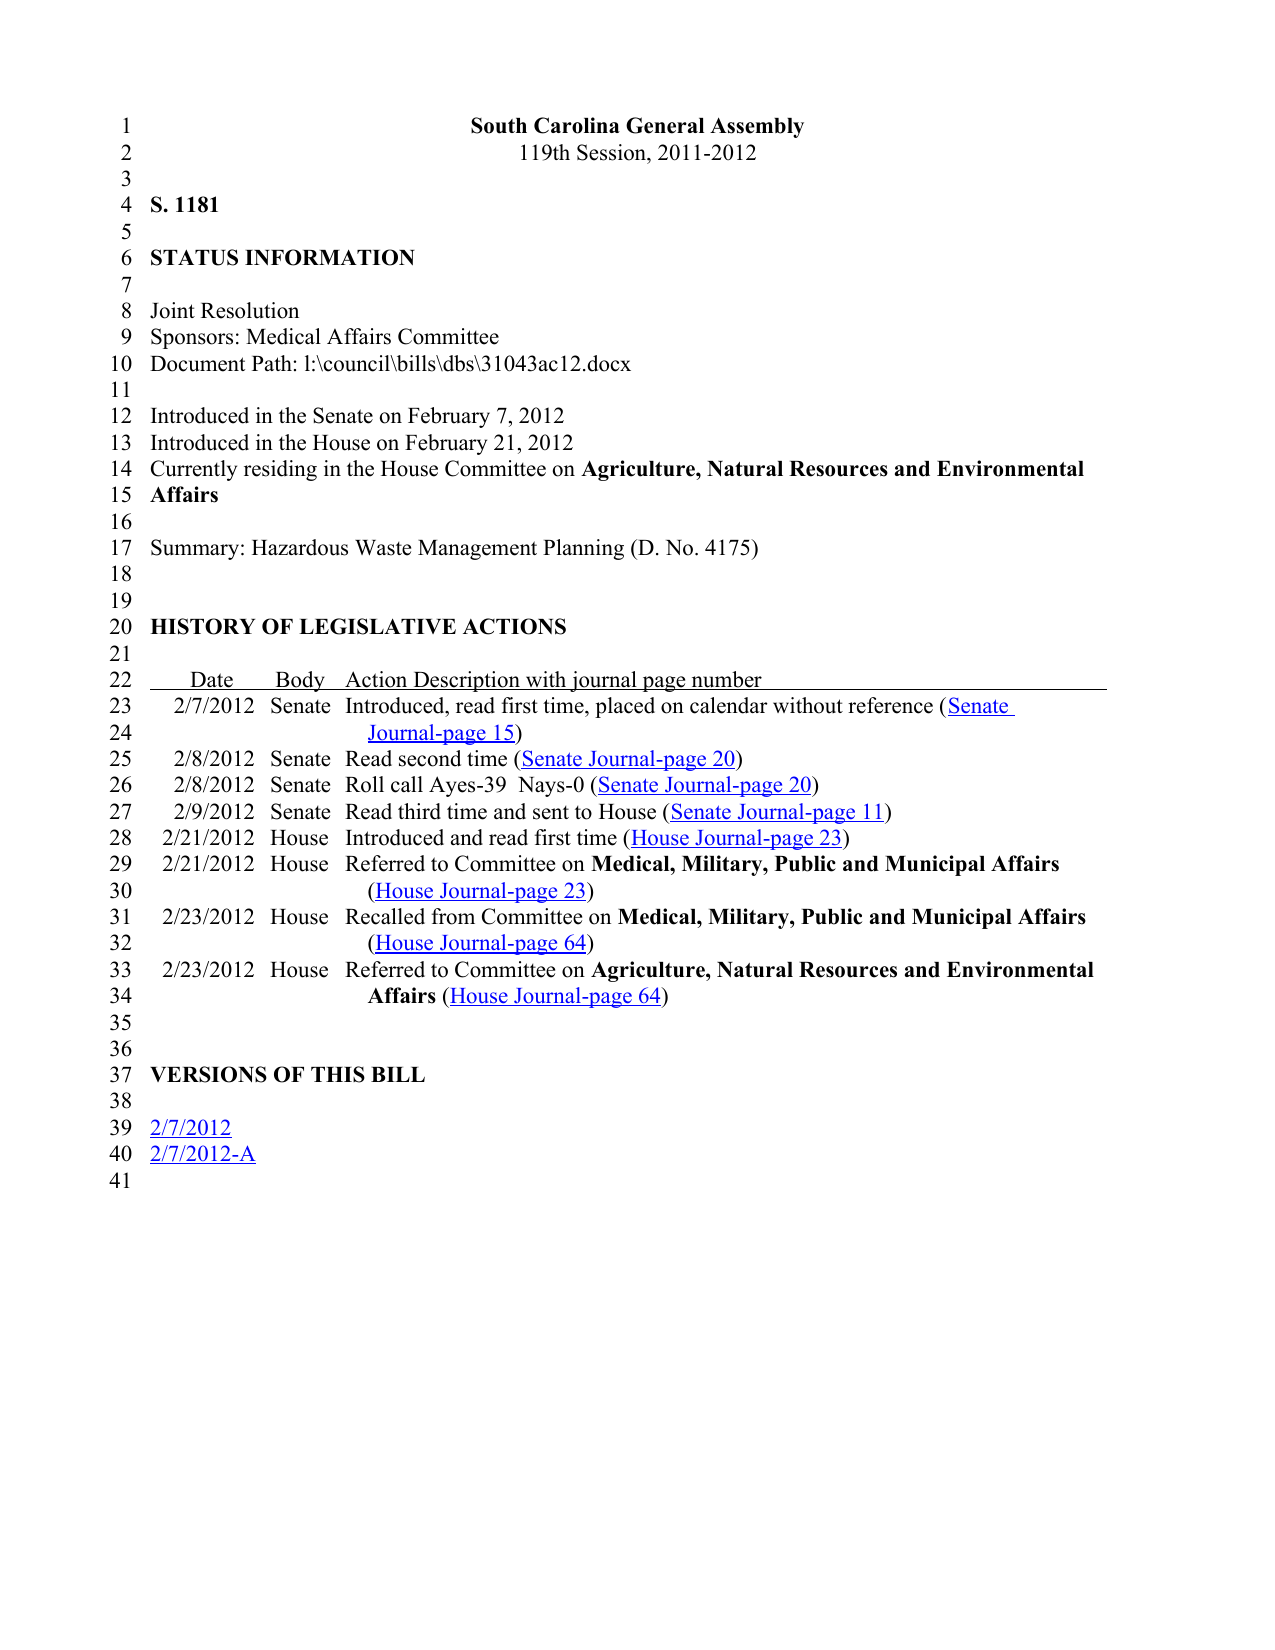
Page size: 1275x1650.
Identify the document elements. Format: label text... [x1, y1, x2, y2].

text Sponsors: Medical Affairs Committee [150, 323, 1125, 350]
text South Carolina General Assembly [150, 112, 1125, 139]
text 2/21/2012 House Introduced and read first time (House Journal-page 23) [150, 824, 1125, 850]
text 2/8/2012 Senate Read second time (Senate Journal-page 20) [150, 745, 1125, 771]
text Introduced in the House on February 21, 2012 [150, 429, 1125, 455]
text Date Body Action Description with journal page number [150, 666, 1125, 692]
text Joint Resolution [150, 297, 1125, 323]
text Introduced in the Senate on February 7, 2012 [150, 402, 1125, 429]
text 2/8/2012 Senate Roll call Ayes-39 Nays-0 (Senate Journal-page 20) [150, 771, 1125, 798]
text HISTORY OF LEGISLATIVE ACTIONS [150, 613, 1125, 639]
text Document Path: l:\council\bills\dbs\31043ac12.docx [150, 350, 1125, 376]
text S. 1181 [150, 192, 1125, 218]
text Summary: Hazardous Waste Management Planning (D. No. 4175) [150, 534, 1125, 561]
text 2/7/2012 Senate Introduced, read first time, placed on calendar without reference (Senate Journal-page 15) [150, 692, 1125, 745]
text 2/21/2012 House Referred to Committee on Medical, Military, Public and Municipal Affairs (House Journal-page 23) [150, 850, 1125, 903]
text 2/9/2012 Senate Read third time and sent to House (Senate Journal-page 11) [150, 798, 1125, 824]
text STATUS INFORMATION [150, 244, 1125, 271]
text VERSIONS OF THIS BILL [150, 1061, 1125, 1088]
text 2/23/2012 House Recalled from Committee on Medical, Military, Public and Municipal Affairs (House Journal-page 64) [150, 903, 1125, 956]
text 119th Session, 2011-2012 [150, 139, 1125, 165]
text 2/7/2012-A [150, 1140, 1125, 1167]
text 2/23/2012 House Referred to Committee on Agriculture, Natural Resources and Environmental Affairs (House Journal-page 64) [150, 956, 1125, 1008]
text 2/7/2012 [150, 1114, 1125, 1140]
text Currently residing in the House Committee on Agriculture, Natural Resources and Environmental Affairs [150, 455, 1125, 508]
